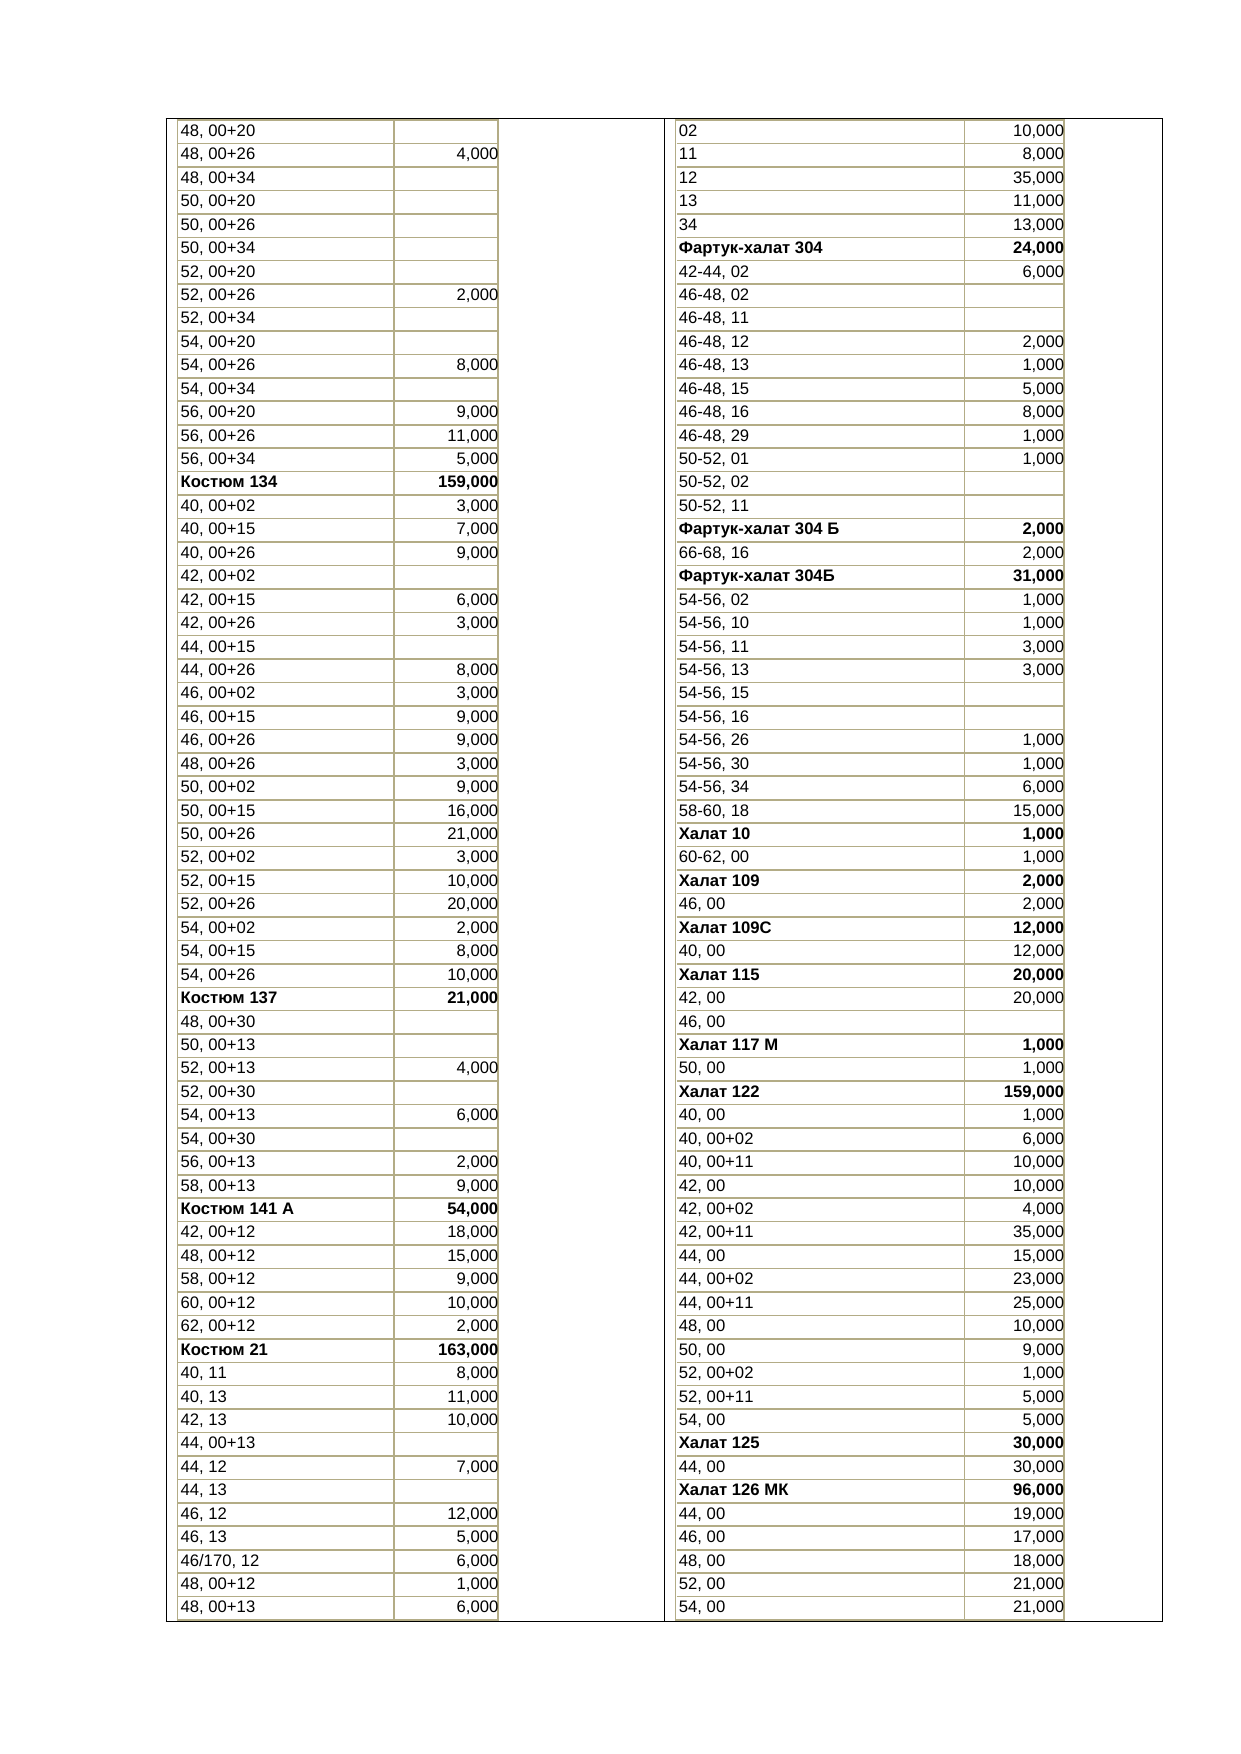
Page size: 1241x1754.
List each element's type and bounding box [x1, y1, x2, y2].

table_header [178, 683, 393, 705]
table_header [676, 1433, 964, 1455]
table_header [178, 566, 393, 588]
table_header [491, 1321, 496, 1330]
table_header [178, 824, 393, 846]
table_header [395, 1574, 497, 1596]
table_header [491, 1063, 496, 1072]
table_header [676, 284, 964, 307]
table_header [676, 1175, 964, 1197]
table_header [395, 1386, 497, 1408]
table_header [490, 1251, 495, 1260]
table_header [1056, 1110, 1061, 1119]
table_header [491, 407, 496, 416]
table_header [395, 1222, 497, 1244]
table_header [965, 1574, 1063, 1596]
table_header [965, 801, 1063, 822]
table_header [395, 1527, 497, 1549]
table_header [676, 1316, 964, 1338]
table_header [178, 1433, 393, 1455]
table_header [395, 871, 497, 893]
table_header [395, 965, 497, 987]
table_header [491, 852, 496, 861]
table_header [178, 355, 393, 377]
table_header [178, 496, 393, 518]
table_header [965, 332, 1063, 354]
table_header [676, 870, 964, 893]
table_header [965, 1433, 1063, 1455]
table_header [395, 1433, 497, 1455]
table_header [167, 119, 177, 1621]
table_header [676, 1245, 964, 1268]
table_header [178, 472, 393, 494]
table_header [491, 782, 496, 791]
table_header [178, 1480, 393, 1502]
table_header [178, 1222, 393, 1244]
table_header [676, 613, 964, 635]
table_header [178, 965, 393, 987]
table_header [178, 379, 393, 400]
table_header [395, 613, 497, 635]
table_header [178, 660, 393, 682]
table_header [965, 871, 1063, 893]
table_header [178, 308, 393, 330]
table_header [395, 707, 497, 729]
table_header [965, 1504, 1063, 1525]
table_header [178, 1129, 393, 1150]
table_header [491, 1579, 496, 1588]
table_header [965, 1316, 1063, 1338]
table_header [676, 1597, 964, 1619]
table_header [965, 121, 1063, 143]
table_header [676, 1151, 964, 1174]
table_header [965, 1176, 1063, 1197]
table_header [1056, 1298, 1061, 1307]
table_header [178, 1551, 393, 1572]
table_header [1056, 337, 1061, 346]
table_header [665, 119, 675, 1621]
table_header [395, 1152, 497, 1174]
table_header [965, 1246, 1063, 1268]
table_header [965, 1105, 1063, 1127]
table_header [178, 730, 393, 752]
table_header [1056, 548, 1061, 557]
table_header [965, 1011, 1063, 1033]
table_header [1056, 1509, 1061, 1518]
table_header [178, 285, 393, 307]
table_header [395, 285, 497, 307]
table_header [965, 1293, 1063, 1315]
table_header [965, 1152, 1063, 1174]
table_header [178, 894, 393, 916]
table_header [1056, 1368, 1061, 1377]
table_header [1056, 642, 1061, 651]
table_header [178, 1058, 393, 1080]
table_header [178, 590, 393, 612]
table_header [491, 1556, 496, 1565]
table_header [178, 1527, 393, 1549]
table_header [395, 168, 497, 190]
table_header [965, 1410, 1063, 1432]
table_header [1056, 806, 1061, 815]
table_header [490, 1392, 495, 1401]
table_header [676, 566, 964, 588]
table_header [490, 1415, 495, 1424]
table_header [395, 426, 497, 447]
table_header [965, 965, 1063, 987]
table_header [676, 355, 964, 377]
table_header [1056, 267, 1061, 276]
table_header [676, 1409, 964, 1432]
table_header [676, 1105, 964, 1127]
table_header [676, 308, 964, 330]
table_header [1056, 852, 1061, 861]
table_header [1056, 126, 1061, 135]
table_header [178, 543, 393, 565]
table_header [395, 918, 497, 940]
table_header [965, 238, 1063, 260]
table_header [965, 636, 1063, 658]
table_header [676, 542, 964, 565]
table_header [965, 590, 1063, 612]
table_header [491, 1368, 496, 1377]
table_header [395, 1504, 497, 1525]
table_header [178, 1293, 393, 1315]
table_header [1056, 431, 1061, 440]
table_header [676, 1269, 964, 1291]
table_header [178, 1105, 393, 1127]
table_header [965, 1551, 1063, 1572]
table_header [1065, 119, 1162, 1621]
table_header [965, 660, 1063, 682]
table_header [676, 167, 964, 190]
table_header [395, 1293, 497, 1315]
table_header [491, 1532, 496, 1541]
table_header [491, 1157, 496, 1166]
table_header [1056, 454, 1061, 463]
table_header [395, 1340, 497, 1362]
table_header [178, 636, 393, 658]
table_header [395, 449, 497, 471]
table_header [965, 402, 1063, 424]
table_header [676, 1198, 964, 1221]
table_header [676, 1292, 964, 1315]
table_header [1056, 993, 1061, 1002]
table_header [1056, 759, 1061, 768]
table_header [395, 824, 497, 846]
table_header [676, 964, 964, 987]
table_header [965, 355, 1063, 377]
table_header [178, 1457, 393, 1479]
table_header [676, 730, 964, 752]
table_header [491, 946, 496, 955]
table_header [1056, 735, 1061, 744]
table_header [965, 519, 1063, 541]
table_header [395, 1199, 497, 1221]
table_header [395, 1176, 497, 1197]
table_header [178, 1597, 393, 1619]
table_header [965, 566, 1063, 588]
table_header [395, 402, 497, 424]
table_header [965, 308, 1063, 330]
table_header [499, 119, 664, 1621]
table_header [490, 876, 495, 885]
table_header [178, 801, 393, 822]
table_header [395, 543, 497, 565]
table_header [395, 215, 497, 237]
table_header [178, 1410, 393, 1432]
table_header [1056, 1134, 1061, 1143]
table_header [676, 1128, 964, 1150]
table_header [178, 988, 393, 1010]
table_header [491, 1181, 496, 1190]
table_header [676, 753, 964, 775]
table_header [965, 1386, 1063, 1408]
table_header [965, 754, 1063, 775]
table_header [676, 917, 964, 940]
table_header [676, 823, 964, 846]
table_header [395, 941, 497, 963]
table_header [490, 899, 495, 908]
table_header [1056, 1181, 1061, 1190]
table_header [1056, 1063, 1061, 1072]
table_header [676, 1550, 964, 1572]
table_header [676, 1222, 964, 1244]
table_header [395, 308, 497, 330]
table_header [676, 706, 964, 729]
table_header [395, 1035, 497, 1057]
table_header [490, 1227, 495, 1236]
table_header [965, 777, 1063, 799]
table_header [965, 472, 1063, 494]
table_header [1056, 1602, 1061, 1611]
table_header [491, 1110, 496, 1119]
table_header [965, 191, 1063, 213]
table_header [178, 332, 393, 354]
table_header [178, 1176, 393, 1197]
table_header [178, 215, 393, 237]
table_header [676, 448, 964, 471]
table_header [965, 449, 1063, 471]
table_header [965, 707, 1063, 729]
table_header [965, 144, 1063, 166]
table_header [395, 238, 497, 260]
table_header [676, 988, 964, 1010]
table_header [965, 1269, 1063, 1291]
table_header [395, 847, 497, 869]
table_header [1056, 1274, 1061, 1283]
table_header [178, 121, 393, 143]
table_header [395, 1011, 497, 1033]
table_header [178, 918, 393, 940]
table_header [676, 1339, 964, 1362]
table_header [1056, 782, 1061, 791]
table_header [965, 1222, 1063, 1244]
table_header [676, 776, 964, 799]
table_header [491, 595, 496, 604]
table_header [490, 1509, 495, 1518]
table_header [490, 1298, 495, 1307]
table_header [965, 613, 1063, 635]
table_header [395, 1551, 497, 1572]
table_header [676, 636, 964, 658]
table_header [676, 1034, 964, 1057]
table_header [1056, 173, 1061, 182]
table_header [676, 214, 964, 237]
table_header [676, 659, 964, 682]
table_header [491, 454, 496, 463]
table_header [395, 754, 497, 775]
table_header [178, 1340, 393, 1362]
table_header [395, 894, 497, 916]
table_header [395, 519, 497, 541]
table_header [491, 618, 496, 627]
table_header [490, 431, 495, 440]
table_header [395, 332, 497, 354]
table_header [1056, 1157, 1061, 1166]
table_header [965, 426, 1063, 447]
table_header [676, 472, 964, 494]
table_header [676, 238, 964, 260]
table_header [965, 1082, 1063, 1104]
table_header [965, 1035, 1063, 1057]
table_header [965, 215, 1063, 237]
table_header [676, 378, 964, 400]
table_header [676, 1363, 964, 1385]
table_header [676, 121, 964, 143]
table_header [676, 191, 964, 213]
table_header [676, 1526, 964, 1549]
table_header [491, 360, 496, 369]
table_header [395, 1410, 497, 1432]
table_header [965, 941, 1063, 963]
table_header [1056, 1415, 1061, 1424]
table_header [965, 1527, 1063, 1549]
table_header [178, 1082, 393, 1104]
table_header [676, 589, 964, 612]
table_header [965, 824, 1063, 846]
table_header [676, 1011, 964, 1033]
table_header [1056, 1251, 1061, 1260]
table_header [676, 261, 964, 283]
table_header [965, 261, 1063, 283]
table_header [676, 519, 964, 541]
table_header [178, 1316, 393, 1338]
table_header [1056, 407, 1061, 416]
table_header [178, 1574, 393, 1596]
table_header [178, 847, 393, 869]
table_header [1056, 665, 1061, 674]
table_header [178, 707, 393, 729]
table_header [1056, 1321, 1061, 1330]
table_header [965, 543, 1063, 565]
table_header [395, 777, 497, 799]
table_header [965, 730, 1063, 752]
table_header [676, 894, 964, 916]
table_header [1056, 1204, 1061, 1213]
table_header [490, 806, 495, 815]
table_header [676, 683, 964, 705]
table_header [178, 754, 393, 775]
table_header [965, 683, 1063, 705]
table_header [178, 191, 393, 213]
table_header [395, 1082, 497, 1104]
table_header [395, 1457, 497, 1479]
table_header [395, 355, 497, 377]
table_header [178, 777, 393, 799]
table_header [676, 144, 964, 166]
table_header [965, 918, 1063, 940]
table_header [178, 1011, 393, 1033]
table_header [965, 894, 1063, 916]
table_header [965, 379, 1063, 400]
table_header [178, 261, 393, 283]
table_header [395, 660, 497, 682]
table_header [490, 829, 495, 838]
table_header [395, 1480, 497, 1502]
table_header [395, 496, 497, 518]
table_header [965, 1457, 1063, 1479]
table_header [965, 1597, 1063, 1619]
table_header [965, 285, 1063, 307]
table_header [491, 735, 496, 744]
table_header [395, 1058, 497, 1080]
table_header [178, 449, 393, 471]
table_header [491, 524, 496, 533]
table_header [395, 1246, 497, 1268]
table_header [676, 1386, 964, 1408]
table_header [491, 290, 496, 299]
table_header [178, 941, 393, 963]
table_header [1056, 1532, 1061, 1541]
table_header [395, 379, 497, 400]
table_header [395, 566, 497, 588]
table_header [395, 683, 497, 705]
table_header [178, 871, 393, 893]
table_header [1056, 1345, 1061, 1354]
table_header [395, 121, 497, 143]
table_header [395, 1597, 497, 1619]
table_header [395, 1105, 497, 1127]
table_header [395, 1363, 497, 1385]
table_header [1056, 1579, 1061, 1588]
table_header [395, 636, 497, 658]
table_header [676, 847, 964, 869]
table_header [178, 519, 393, 541]
table_header [491, 149, 496, 158]
table_header [395, 191, 497, 213]
table_header [178, 1199, 393, 1221]
table_header [965, 1129, 1063, 1150]
table_header [491, 923, 496, 932]
table_header [178, 1152, 393, 1174]
table_header [178, 1504, 393, 1525]
table_header [676, 800, 964, 822]
table_header [965, 168, 1063, 190]
table_header [676, 331, 964, 354]
table_header [395, 988, 497, 1010]
table_header [1056, 1462, 1061, 1471]
table_header [178, 1363, 393, 1385]
table_header [676, 1058, 964, 1080]
table_header [1056, 384, 1061, 393]
table_header [178, 1386, 393, 1408]
table_header [1056, 196, 1061, 205]
table_header [491, 1462, 496, 1471]
table_header [395, 144, 497, 166]
table_header [395, 472, 497, 494]
table_header [676, 1573, 964, 1596]
table_header [491, 1274, 496, 1283]
table_header [965, 1199, 1063, 1221]
table_header [490, 970, 495, 979]
table_header [491, 712, 496, 721]
table_header [676, 1503, 964, 1525]
table_header [491, 759, 496, 768]
table_header [178, 238, 393, 260]
table_header [676, 425, 964, 447]
table_header [965, 847, 1063, 869]
table_header [965, 1363, 1063, 1385]
table_header [676, 401, 964, 424]
table_header [965, 1340, 1063, 1362]
table_header [965, 496, 1063, 518]
table_header [965, 1058, 1063, 1080]
table_header [178, 1035, 393, 1057]
table_header [395, 1316, 497, 1338]
table_header [491, 501, 496, 510]
table_header [395, 1129, 497, 1150]
table_header [395, 801, 497, 822]
table_header [676, 1081, 964, 1104]
table_header [491, 665, 496, 674]
table_header [395, 590, 497, 612]
table_header [676, 495, 964, 518]
table_header [178, 168, 393, 190]
table_header [1056, 1556, 1061, 1565]
table_header [491, 548, 496, 557]
table_header [491, 1602, 496, 1611]
table_header [178, 613, 393, 635]
table_header [1056, 220, 1061, 229]
table_header [395, 1269, 497, 1291]
table_header [395, 261, 497, 283]
table_header [1056, 1227, 1061, 1236]
table_header [965, 1480, 1063, 1502]
table_header [1056, 595, 1061, 604]
table_header [1056, 899, 1061, 908]
table_header [965, 988, 1063, 1010]
table_header [1056, 149, 1061, 158]
table_header [178, 144, 393, 166]
table_header [676, 941, 964, 963]
table_header [178, 426, 393, 447]
table_header [676, 1480, 964, 1502]
table_header [178, 402, 393, 424]
table_header [1056, 360, 1061, 369]
table_header [395, 730, 497, 752]
table_header [1056, 1392, 1061, 1401]
table_header [178, 1269, 393, 1291]
table_header [1056, 618, 1061, 627]
table_header [491, 688, 496, 697]
table_header [676, 1456, 964, 1479]
table_header [178, 1246, 393, 1268]
table_header [1056, 946, 1061, 955]
